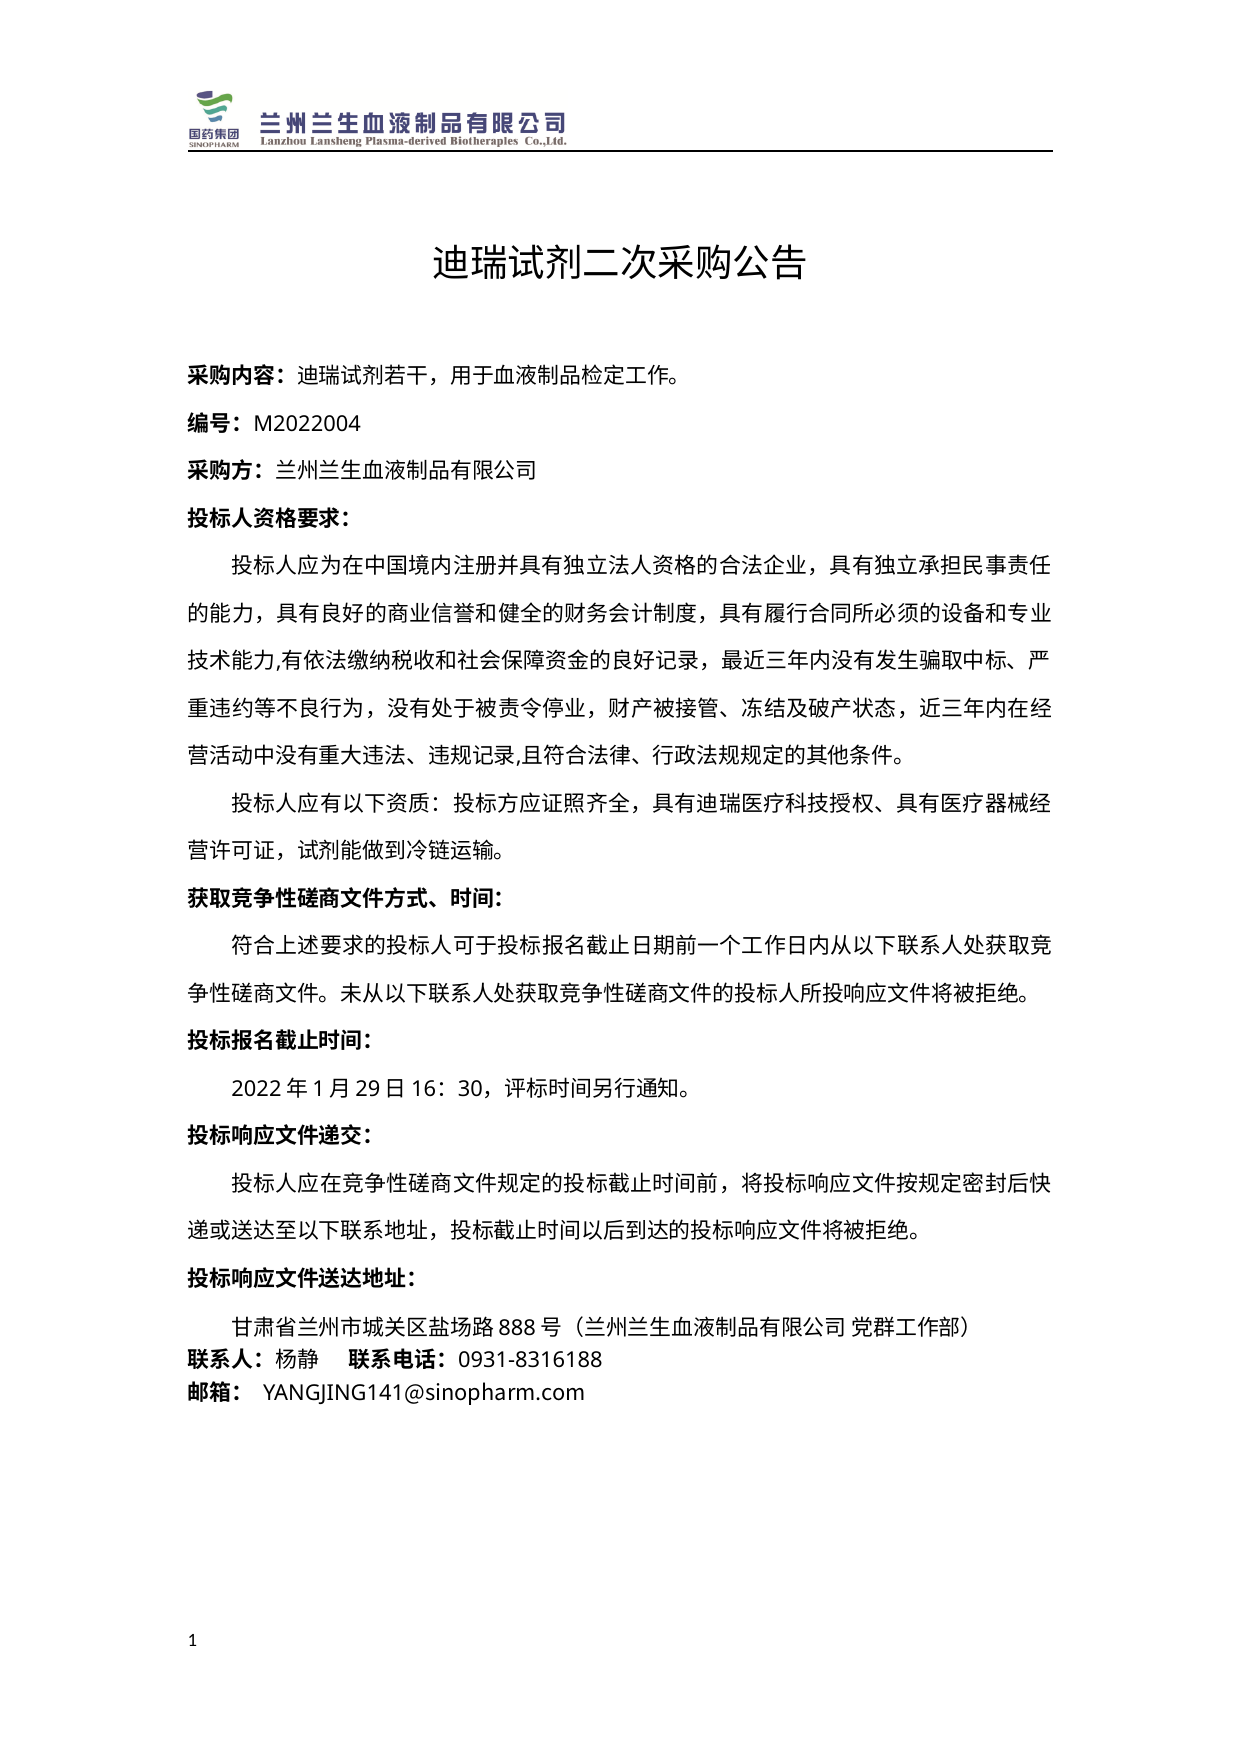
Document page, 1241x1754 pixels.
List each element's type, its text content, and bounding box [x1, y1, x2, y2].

text 联系人：杨静 联系电话：0931-8316188 [187, 1342, 1053, 1374]
text 甘肃省兰州市城关区盐场路888号（兰州兰生血液制品有限公司 党群工作部） [187, 1309, 1053, 1342]
text 编号：M2022004 [187, 406, 1053, 437]
list 投标人应为在中国境内注册并具有独立法人资格的合法企业，具有独立承担民事责任的能力，具有良好的商业信誉和健全的财务会计制度，具有履行合同所必须的设备和专业技术能力,有依法缴纳税收和社会保障资金的良好记录，最近三年内没有发生骗取中标、严重违约等不良行为，没有处于被责令停业，财产被接管、冻结及破产状态，近三年内在经营活动中没有重大违法、违规记录,且符合法律、行政法规规定的其他条件。 [187, 548, 1053, 770]
text 获取竞争性磋商文件方式、时间： [187, 881, 1053, 912]
text 投标报名截止时间： [187, 1023, 1053, 1055]
text 投标响应文件递交： [187, 1118, 1053, 1150]
text 符合上述要求的投标人可于投标报名截止日期前一个工作日内从以下联系人处获取竞争性磋商文件。未从以下联系人处获取竞争性磋商文件的投标人所投响应文件将被拒绝。 [187, 928, 1053, 1007]
text 采购方：兰州兰生血液制品有限公司 [187, 453, 1053, 485]
list 投标人应在竞争性磋商文件规定的投标截止时间前，将投标响应文件按规定密封后快递或送达至以下联系地址，投标截止时间以后到达的投标响应文件将被拒绝。 [187, 1166, 1053, 1245]
text 2022年1月29日16：30，评标时间另行通知。 [187, 1071, 1053, 1103]
picture [187, 88, 569, 149]
text 迪瑞试剂二次采购公告 [187, 228, 1053, 293]
text 采购内容：迪瑞试剂若干，用于血液制品检定工作。 [187, 358, 1053, 390]
text 邮箱： YANGJING141@sinopharm.com [187, 1374, 1053, 1407]
text 投标人应有以下资质：投标方应证照齐全，具有迪瑞医疗科技授权、具有医疗器械经营许可证，试剂能做到冷链运输。 [187, 786, 1053, 865]
text 投标响应文件送达地址： [187, 1261, 1053, 1293]
text 投标人资格要求： [187, 501, 1053, 532]
